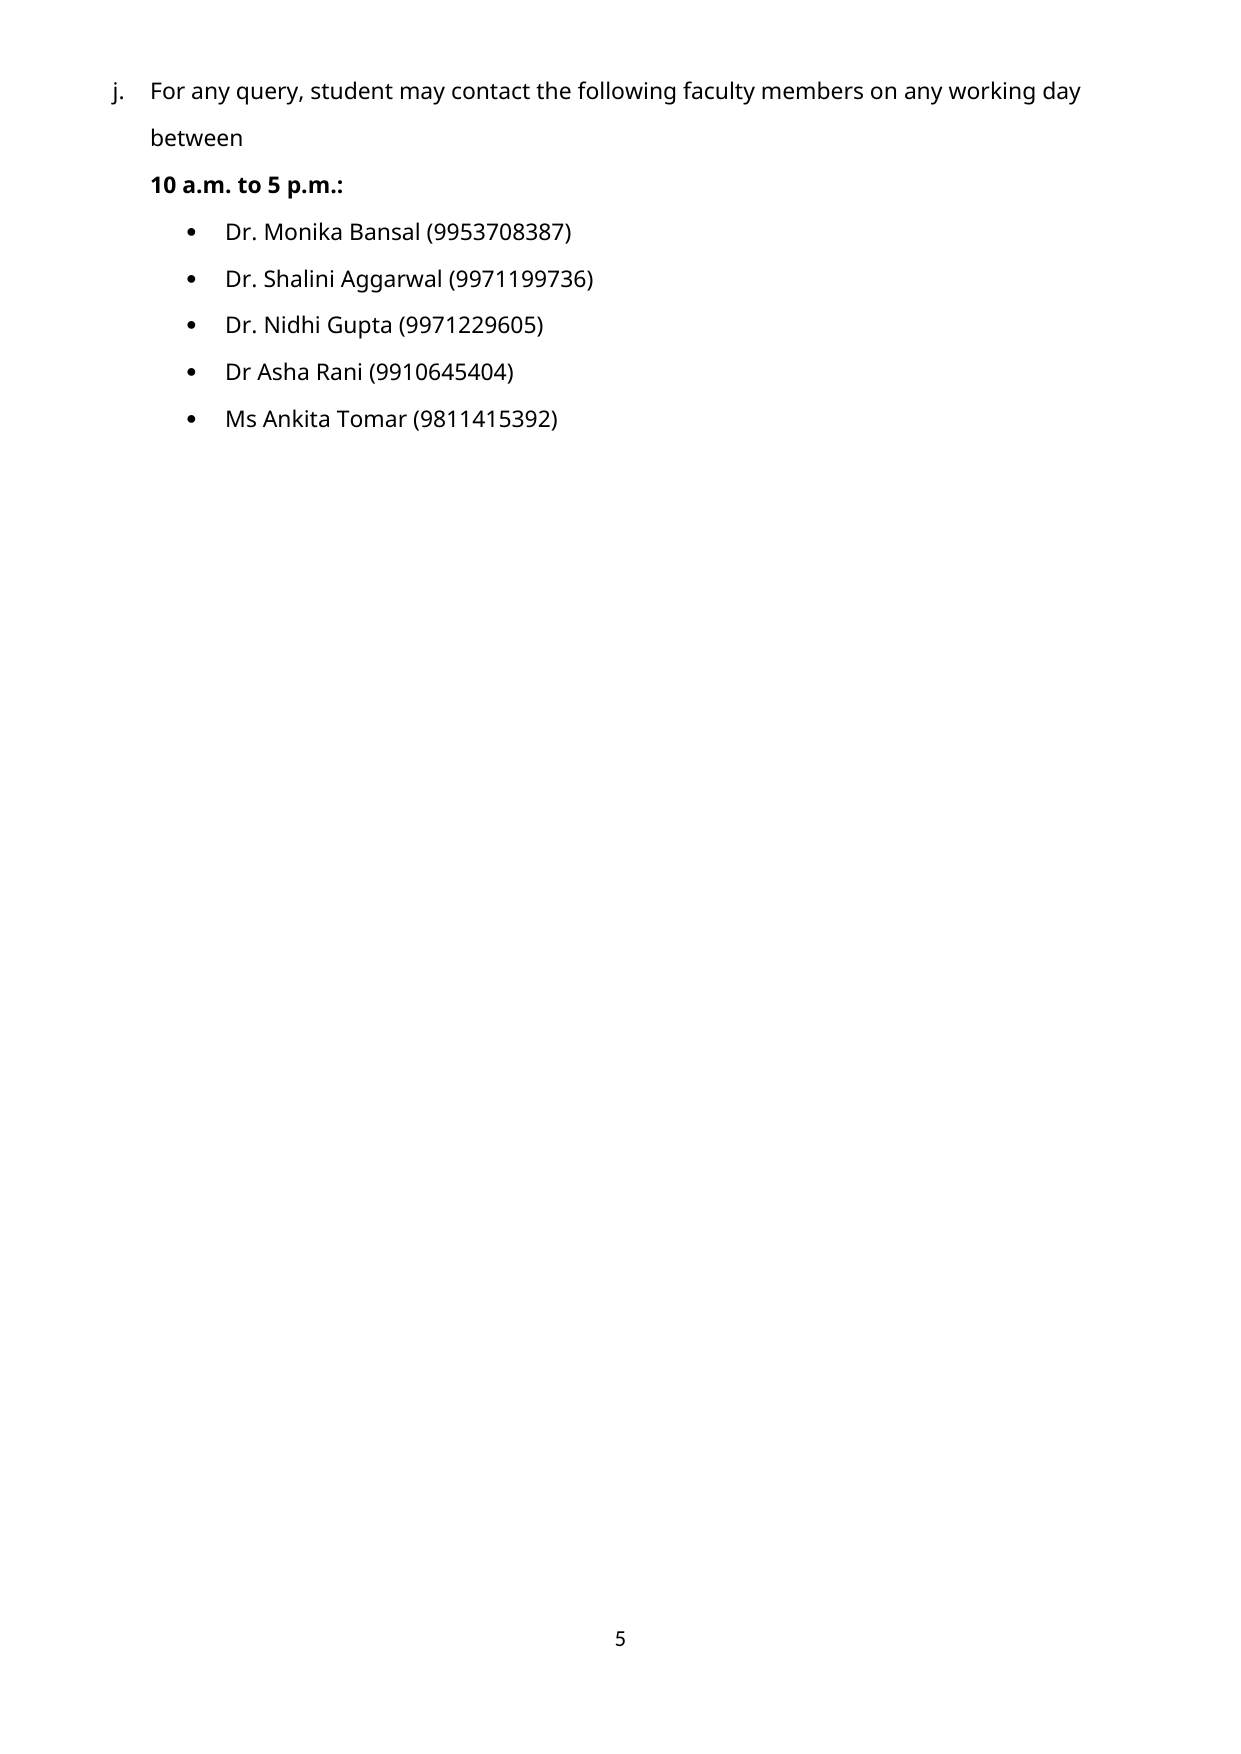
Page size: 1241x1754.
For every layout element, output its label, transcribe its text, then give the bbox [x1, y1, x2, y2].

list Ms Ankita Tomar (9811415392) [187, 403, 1165, 434]
list Dr. Nidhi Gupta (9971229605) [187, 309, 1165, 341]
list For any query, student may contact the following faculty members on any working day between [112, 75, 1165, 153]
list 10 a.m. to 5 p.m.: [150, 169, 1165, 200]
list Dr. Monika Bansal (9953708387) [187, 216, 1165, 247]
list Dr Asha Rani (9910645404) [187, 356, 1165, 387]
list Dr. Shalini Aggarwal (9971199736) [187, 262, 1165, 294]
